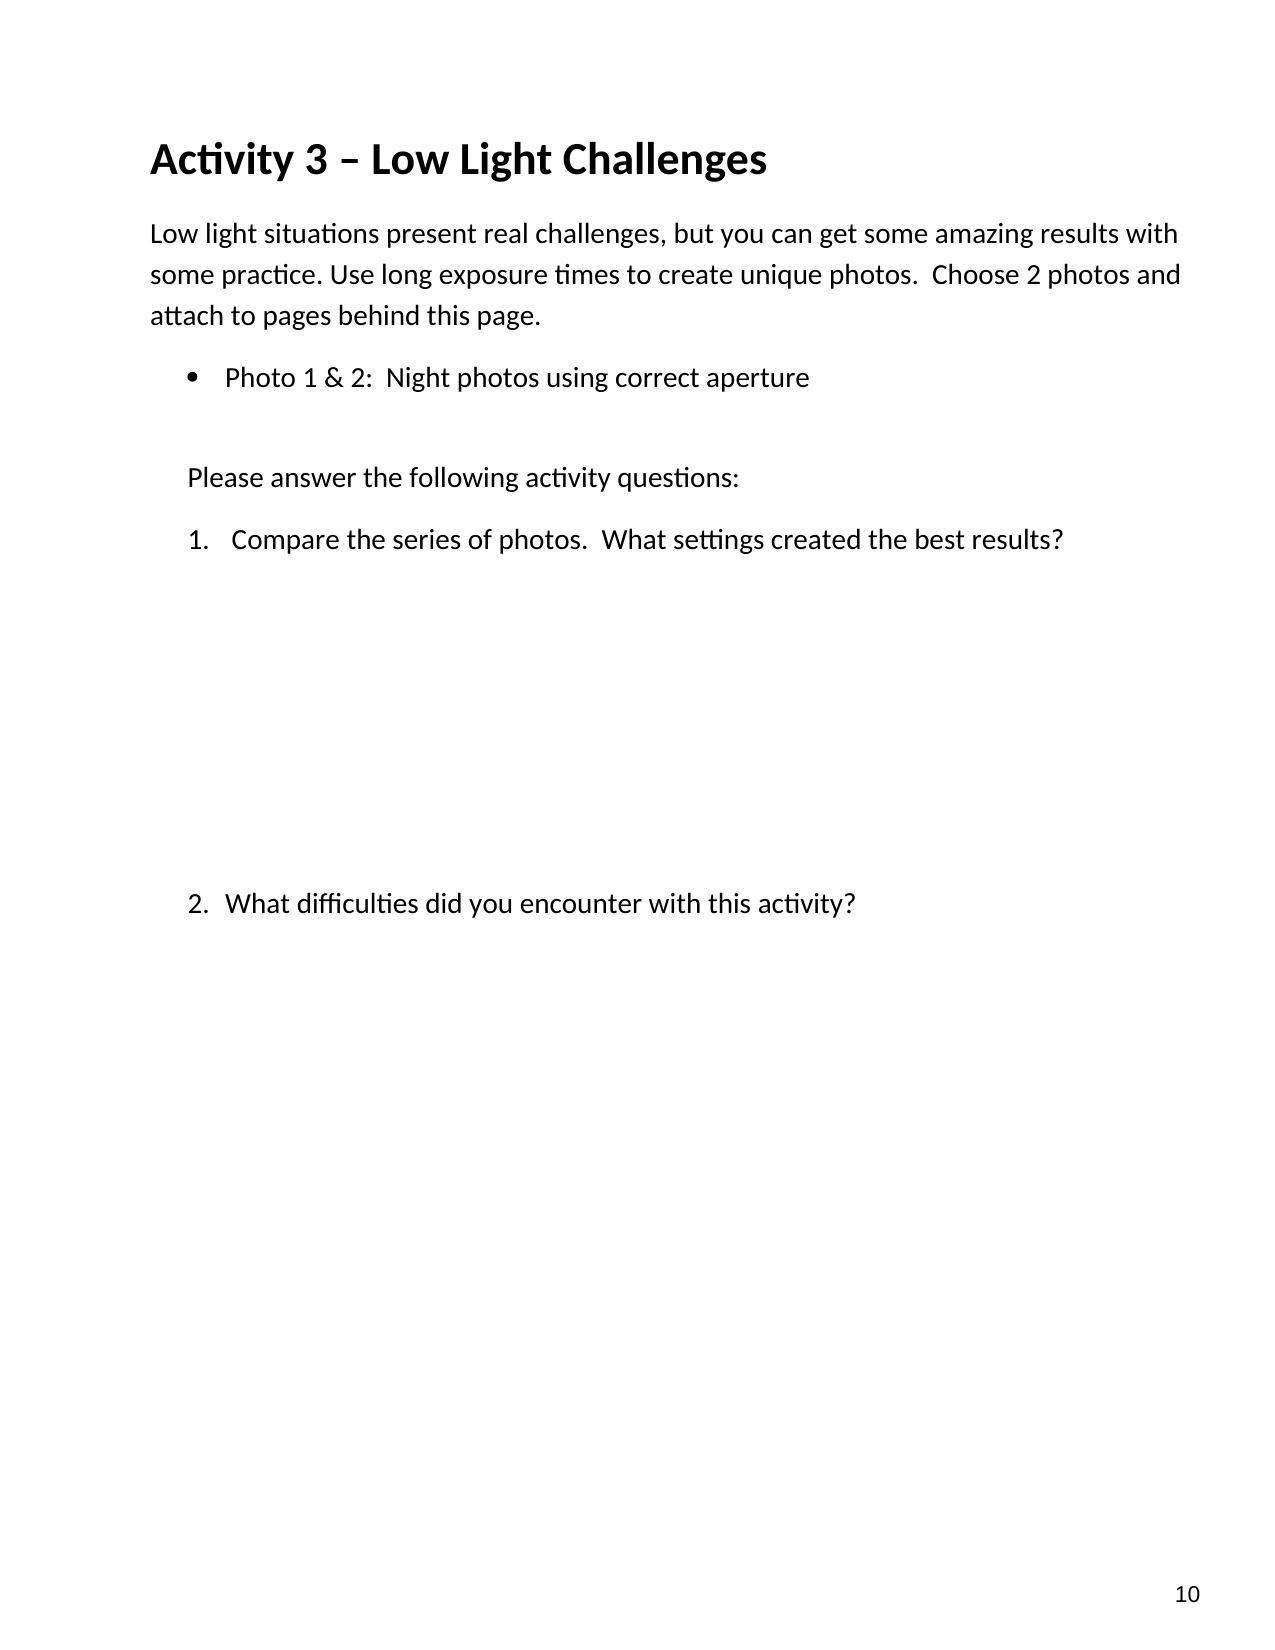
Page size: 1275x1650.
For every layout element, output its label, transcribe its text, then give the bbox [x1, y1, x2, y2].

list Compare the series of photos. What settings created the best results? [187, 521, 1200, 556]
text Activity 3 – Low Light Challenges [150, 130, 1200, 186]
list What difficulties did you encounter with this activity? [187, 885, 1200, 920]
text Please answer the following activity questions: [187, 459, 1200, 495]
list Photo 1 & 2: Night photos using correct aperture [187, 359, 1200, 394]
text Low light situations present real challenges, but you can get some amazing results with some practice. Use long exposure times to create unique photos. Choose 2 photos and attach to pages behind this page. [150, 215, 1200, 333]
